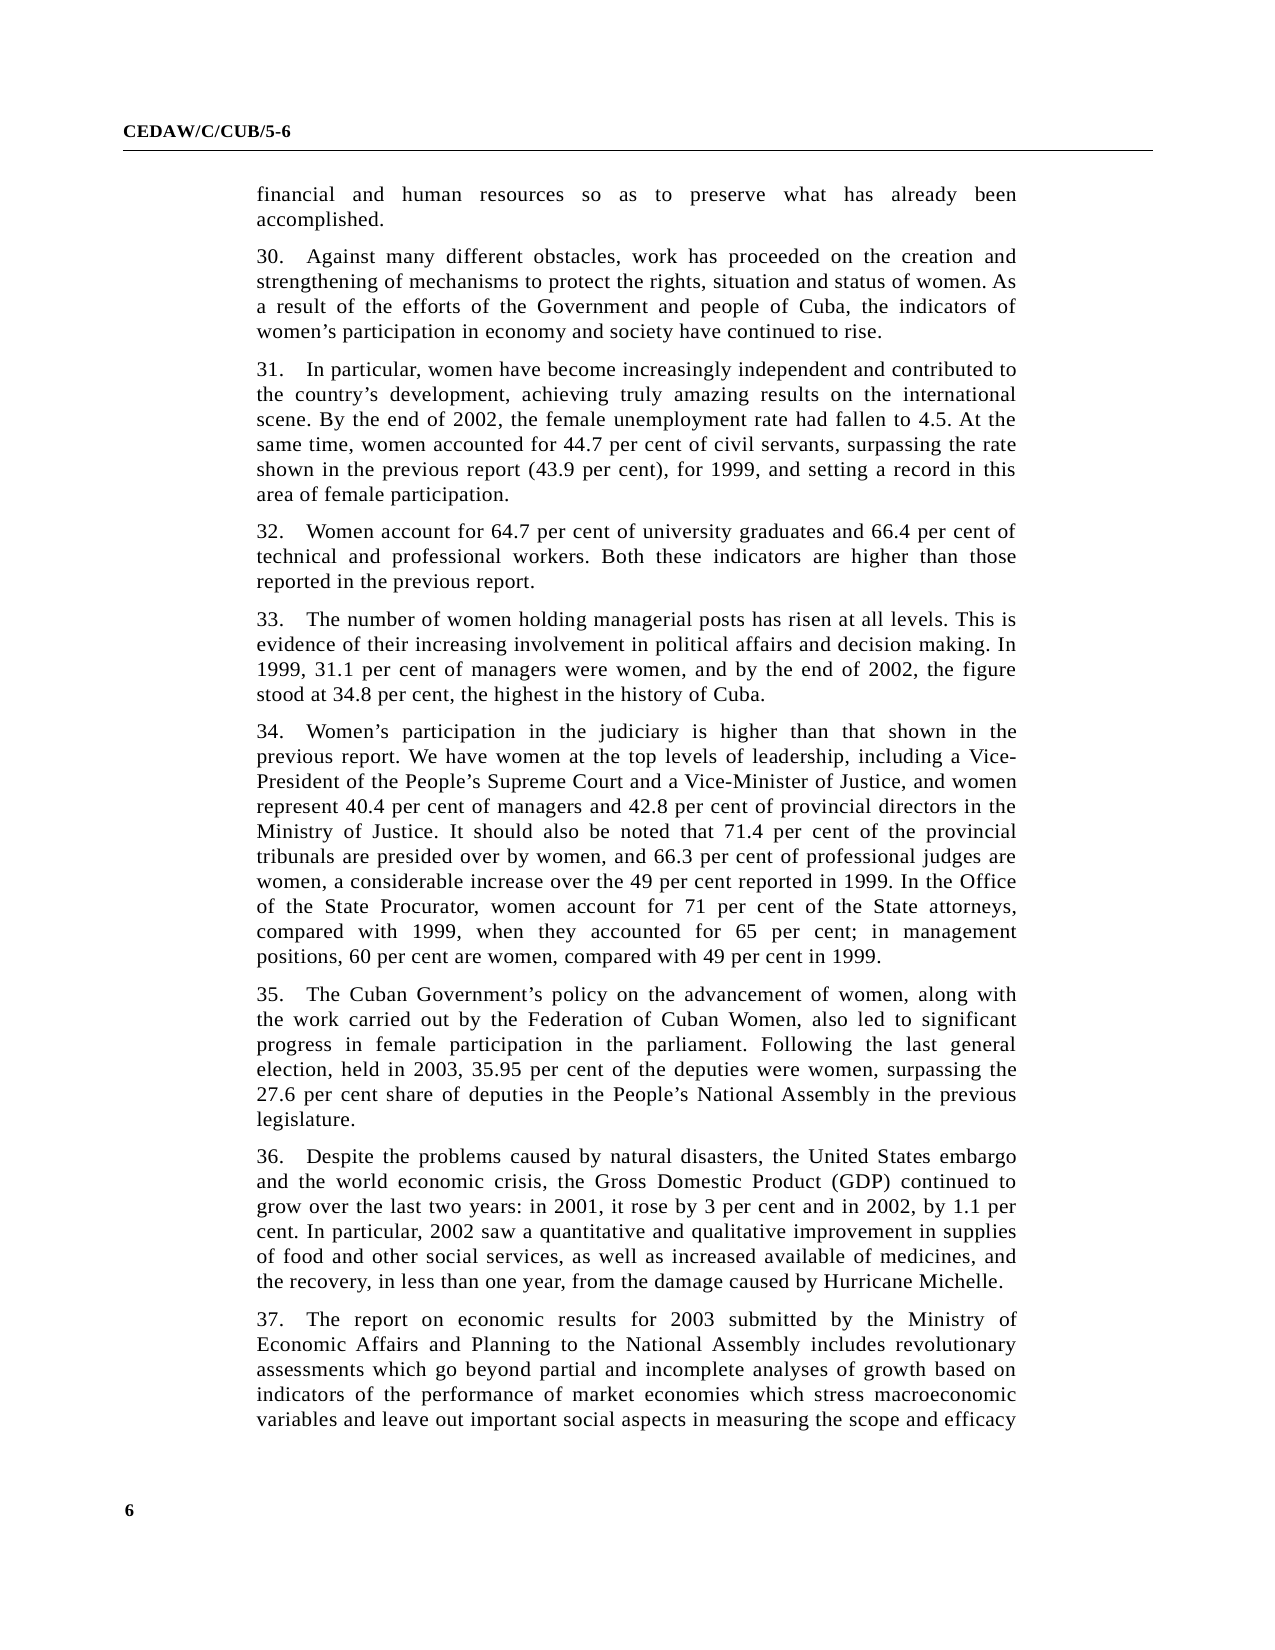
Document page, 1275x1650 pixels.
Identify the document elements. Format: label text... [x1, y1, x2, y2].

text 33. The number of women holding managerial posts has risen at all levels. This is evidence of their increasing involvement in political affairs and decision making. In 1999, 31.1 per cent of managers were women, and by the end of 2002, the figure stood at 34.8 per cent, the highest in the history of Cuba. [256, 606, 1018, 706]
text 31. In particular, women have become increasingly independent and contributed to the country’s development, achieving truly amazing results on the international scene. By the end of 2002, the female unemployment rate had fallen to 4.5. At the same time, women accounted for 44.7 per cent of civil servants, surpassing the rate shown in the previous report (43.9 per cent), for 1999, and setting a record in this area of female participation. [256, 356, 1018, 506]
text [256, 181, 1018, 231]
text 34. Women’s participation in the judiciary is higher than that shown in the previous report. We have women at the top levels of leadership, including a Vice-President of the People’s Supreme Court and a Vice-Minister of Justice, and women represent 40.4 per cent of managers and 42.8 per cent of provincial directors in the Ministry of Justice. It should also be noted that 71.4 per cent of the provincial tribunals are presided over by women, and 66.3 per cent of professional judges are women, a considerable increase over the 49 per cent reported in 1999. In the Office of the State Procurator, women account for 71 per cent of the State attorneys, compared with 1999, when they accounted for 65 per cent; in management positions, 60 per cent are women, compared with 49 per cent in 1999. [256, 719, 1018, 969]
text 35. The Cuban Government’s policy on the advancement of women, along with the work carried out by the Federation of Cuban Women, also led to significant progress in female participation in the parliament. Following the last general election, held in 2003, 35.95 per cent of the deputies were women, surpassing the 27.6 per cent share of deputies in the People’s National Assembly in the previous legislature. [256, 981, 1018, 1131]
text 30. Against many different obstacles, work has proceeded on the creation and strengthening of mechanisms to protect the rights, situation and status of women. As a result of the efforts of the Government and people of Cuba, the indicators of women’s participation in economy and society have continued to rise. [256, 244, 1018, 344]
text 36. Despite the problems caused by natural disasters, the United States embargo and the world economic crisis, the Gross Domestic Product (GDP) continued to grow over the last two years: in 2001, it rose by 3 per cent and in 2002, by 1.1 per cent. In particular, 2002 saw a quantitative and qualitative improvement in supplies of food and other social services, as well as increased available of medicines, and the recovery, in less than one year, from the damage caused by Hurricane Michelle. [256, 1144, 1018, 1294]
text 32. Women account for 64.7 per cent of university graduates and 66.4 per cent of technical and professional workers. Both these indicators are higher than those reported in the previous report. [256, 519, 1018, 594]
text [256, 1306, 1018, 1431]
